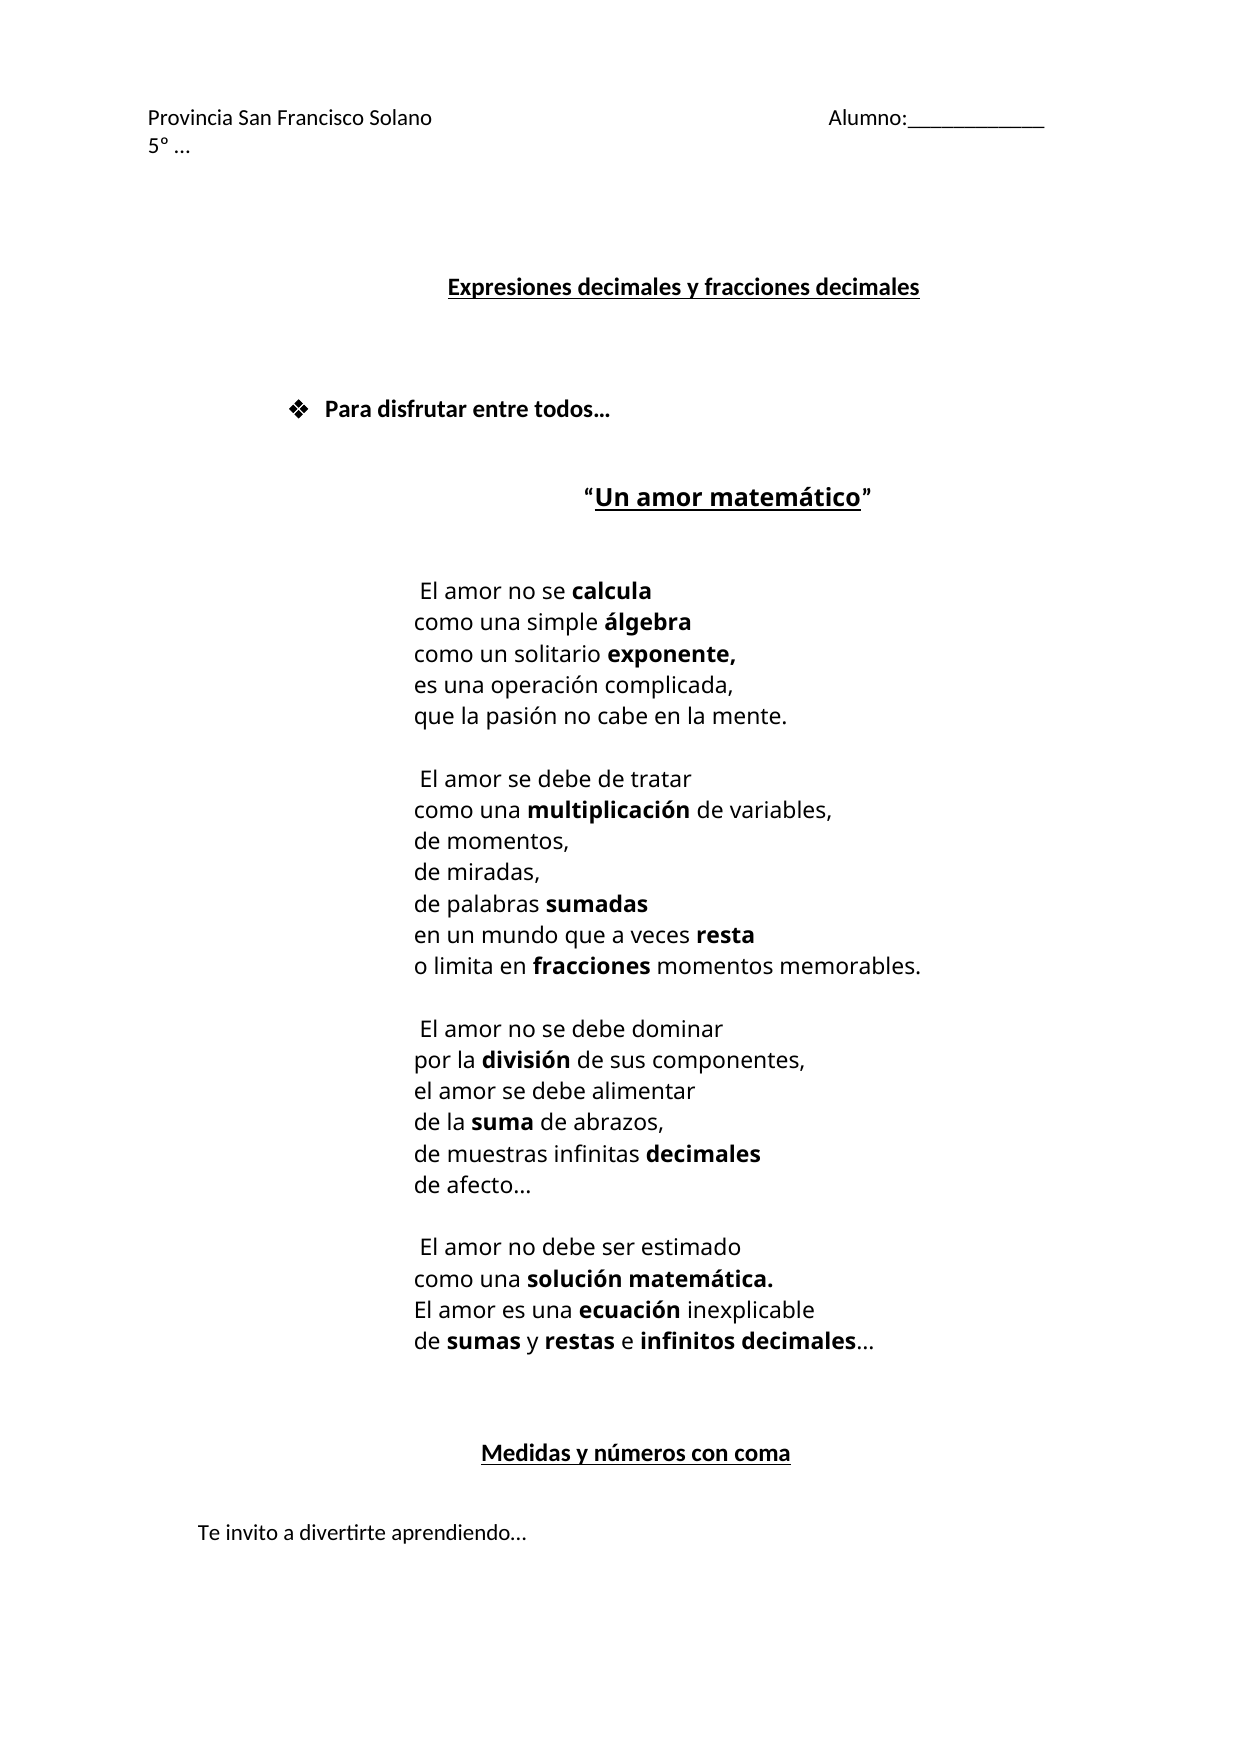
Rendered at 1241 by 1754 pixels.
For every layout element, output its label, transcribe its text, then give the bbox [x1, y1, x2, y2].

text El amor no se debe dominar [413, 1013, 1063, 1044]
text el amor se debe alimentar [413, 1075, 1063, 1106]
text como una multiplicación de variables, [413, 794, 1063, 825]
text Expresiones decimales y fracciones decimales [148, 272, 1063, 302]
text como una solución matemática. [413, 1263, 1063, 1294]
text de muestras infinitas decimales [413, 1138, 1063, 1169]
text por la división de sus componentes, [413, 1044, 1063, 1075]
text en un mundo que a veces resta [413, 919, 1063, 950]
text El amor no debe ser estimado [413, 1231, 1063, 1263]
text de afecto… [413, 1169, 1063, 1200]
text es una operación complicada, [413, 669, 1063, 700]
text de momentos, [413, 825, 1063, 856]
text Te invito a divertirte aprendiendo… [198, 1518, 1038, 1546]
list Para disfrutar entre todos… [287, 394, 1063, 424]
text de palabras sumadas [413, 888, 1063, 919]
text El amor se debe de tratar [413, 763, 1063, 794]
text Medidas y números con coma [198, 1438, 1038, 1468]
text “Un amor matemático” [148, 480, 1063, 514]
text de sumas y restas e infinitos decimales… [413, 1325, 1063, 1356]
text como un solitario exponente, [413, 638, 1063, 669]
text El amor es una ecuación inexplicable [413, 1294, 1063, 1325]
text o limita en fracciones momentos memorables. [413, 950, 1063, 981]
text que la pasión no cabe en la mente. [413, 700, 1063, 731]
text de miradas, [413, 856, 1063, 888]
text como una simple álgebra [413, 606, 1063, 638]
text Provincia San Francisco Solano Alumno:____________ 5º … [148, 103, 1063, 159]
text El amor no se calcula [413, 575, 1063, 606]
text de la suma de abrazos, [413, 1106, 1063, 1138]
